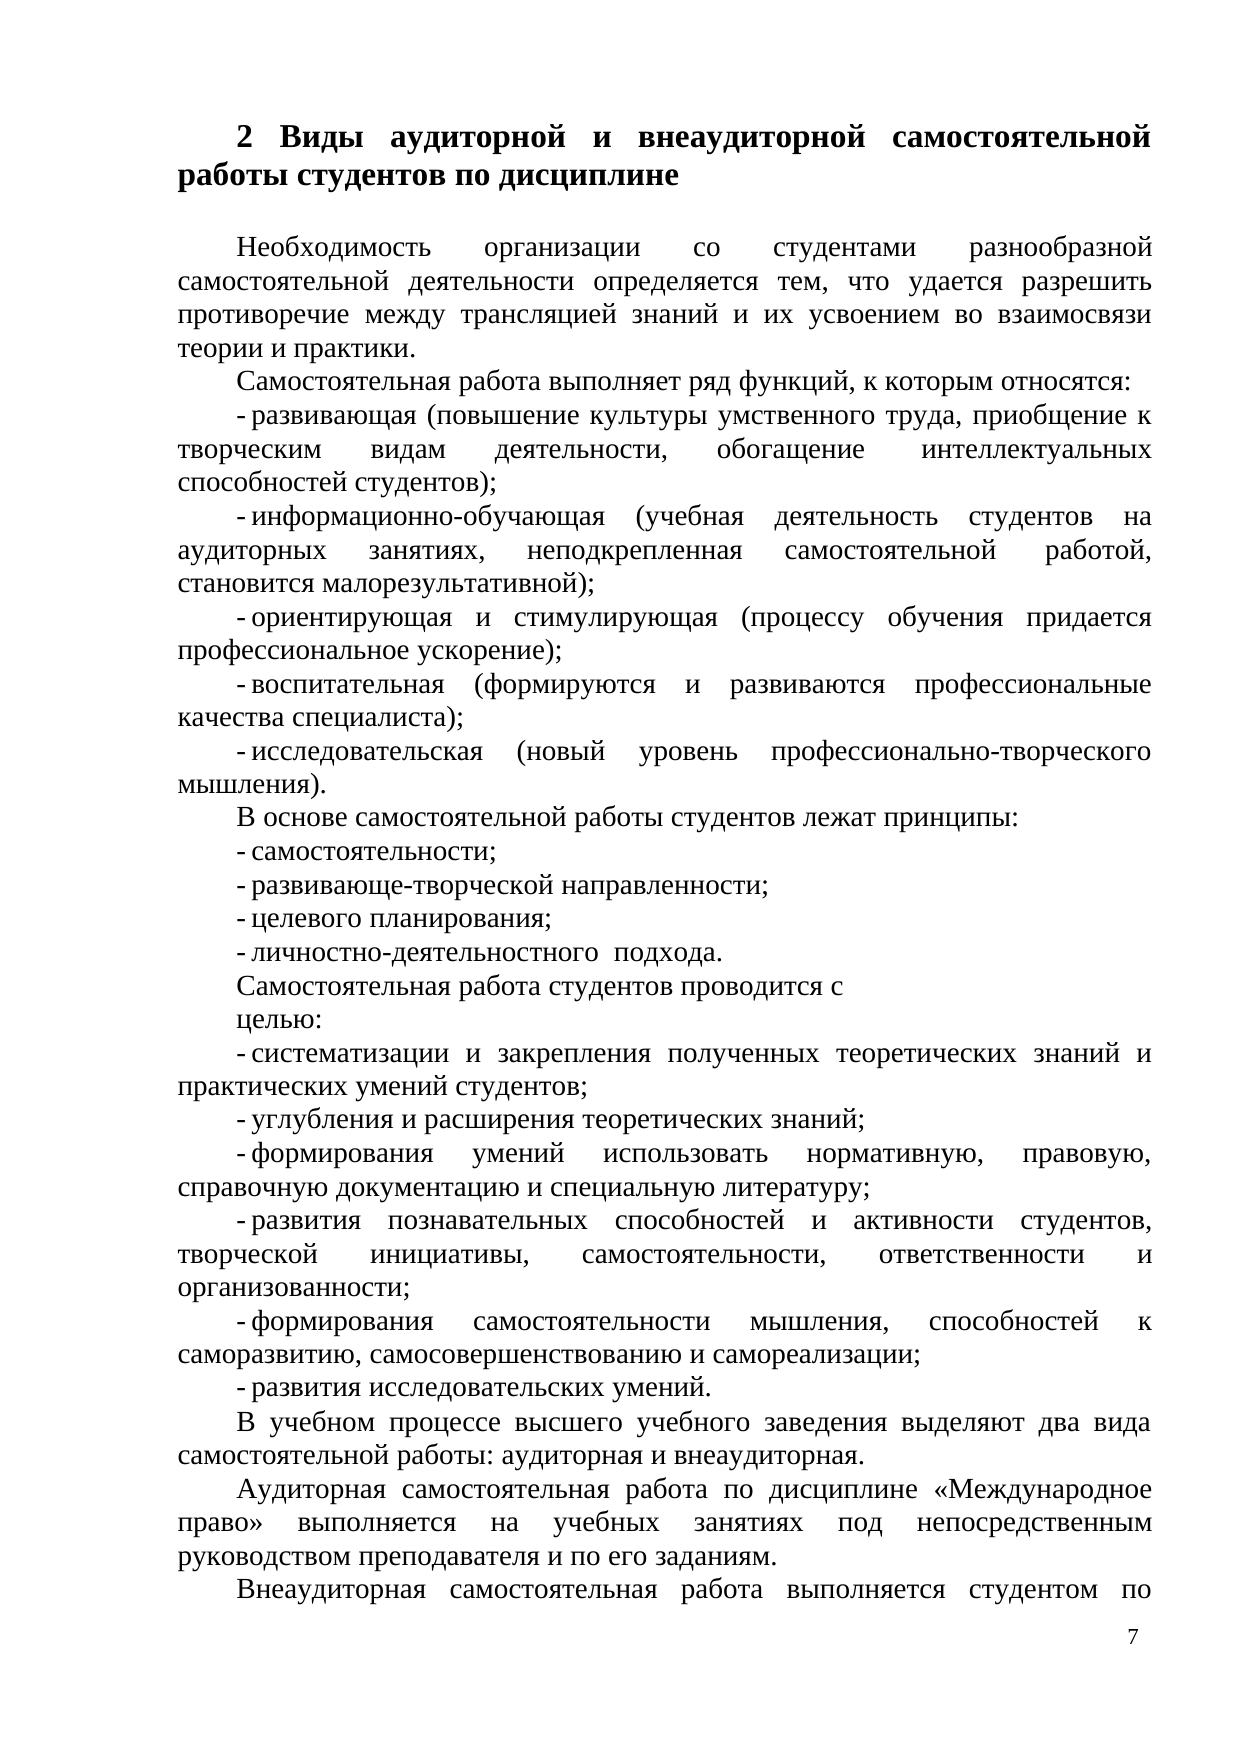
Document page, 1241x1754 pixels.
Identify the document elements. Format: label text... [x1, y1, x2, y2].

subtitle Виды аудиторной и внеаудиторной самостоятельной работы студентов по дисциплине [177, 116, 1151, 193]
list формирования самостоятельности мышления, способностей к саморазвитию, самосовершенствованию и самореализации; [177, 1303, 1152, 1370]
text Самостоятельная работа выполняет ряд функций, к которым относятся: [236, 364, 1182, 397]
list исследовательская (новый уровень профессионально-творческого мышления). [177, 733, 1152, 800]
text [177, 1571, 1151, 1605]
list самостоятельности; [236, 833, 1182, 867]
list целевого планирования; [236, 901, 1182, 934]
text В учебном процессе высшего учебного заведения выделяют два вида самостоятельной работы: аудиторная и внеаудиторная. [177, 1404, 1152, 1471]
list развивающе-творческой направленности; [236, 867, 1182, 901]
text В основе самостоятельной работы студентов лежат принципы: [236, 800, 1182, 833]
list воспитательная (формируются и развиваются профессиональные качества специалиста); [177, 666, 1152, 733]
list информационно-обучающая (учебная деятельность студентов на аудиторных занятиях, неподкрепленная самостоятельной работой, становится малорезультативной); [177, 498, 1152, 599]
list развития исследовательских умений. [236, 1370, 1182, 1404]
list систематизации и закрепления полученных теоретических знаний и практических умений студентов; [177, 1035, 1152, 1102]
list ориентирующая и стимулирующая (процессу обучения придается профессиональное ускорение); [177, 599, 1152, 666]
list углубления и расширения теоретических знаний; [236, 1102, 1182, 1135]
list личностно-деятельностного подхода. Самостоятельная работа студентов проводится с целью: [236, 934, 937, 1035]
list развивающая (повышение культуры умственного труда, приобщение к творческим видам деятельности, обогащение интеллектуальных способностей студентов); [177, 397, 1152, 498]
text Аудиторная самостоятельная работа по дисциплине «Международное право» выполняется на учебных занятиях под непосредственным руководством преподавателя и по его заданиям. [177, 1471, 1152, 1571]
list развития познавательных способностей и активности студентов, творческой инициативы, самостоятельности, ответственности и организованности; [177, 1202, 1152, 1303]
list формирования умений использовать нормативную, правовую, справочную документацию и специальную литературу; [177, 1135, 1151, 1202]
text Необходимость организации со студентами разнообразной самостоятельной деятельности определяется тем, что удается разрешить противоречие между трансляцией знаний и их усвоением во взаимосвязи теории и практики. [177, 229, 1152, 364]
